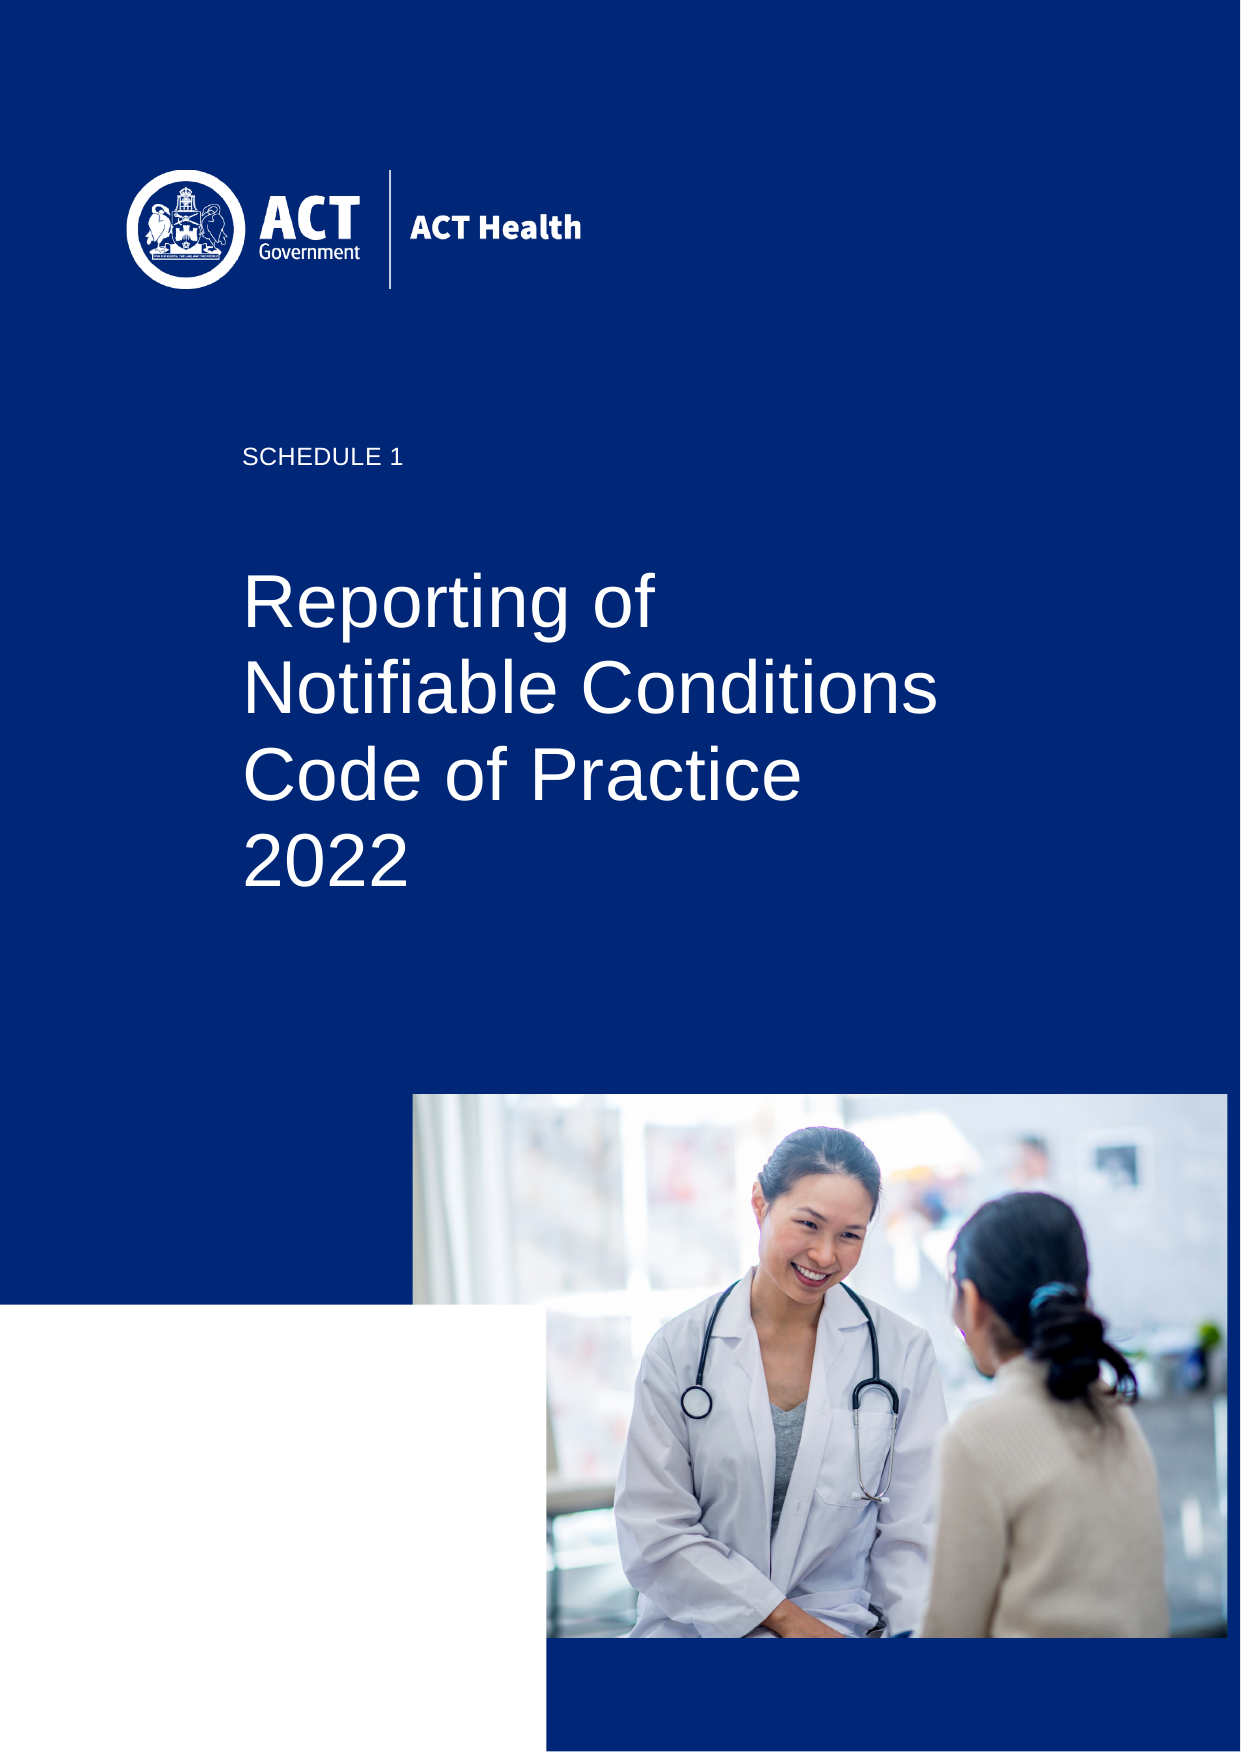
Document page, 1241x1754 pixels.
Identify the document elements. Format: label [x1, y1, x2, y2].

picture [412, 1094, 1228, 1638]
picture [126, 170, 581, 289]
